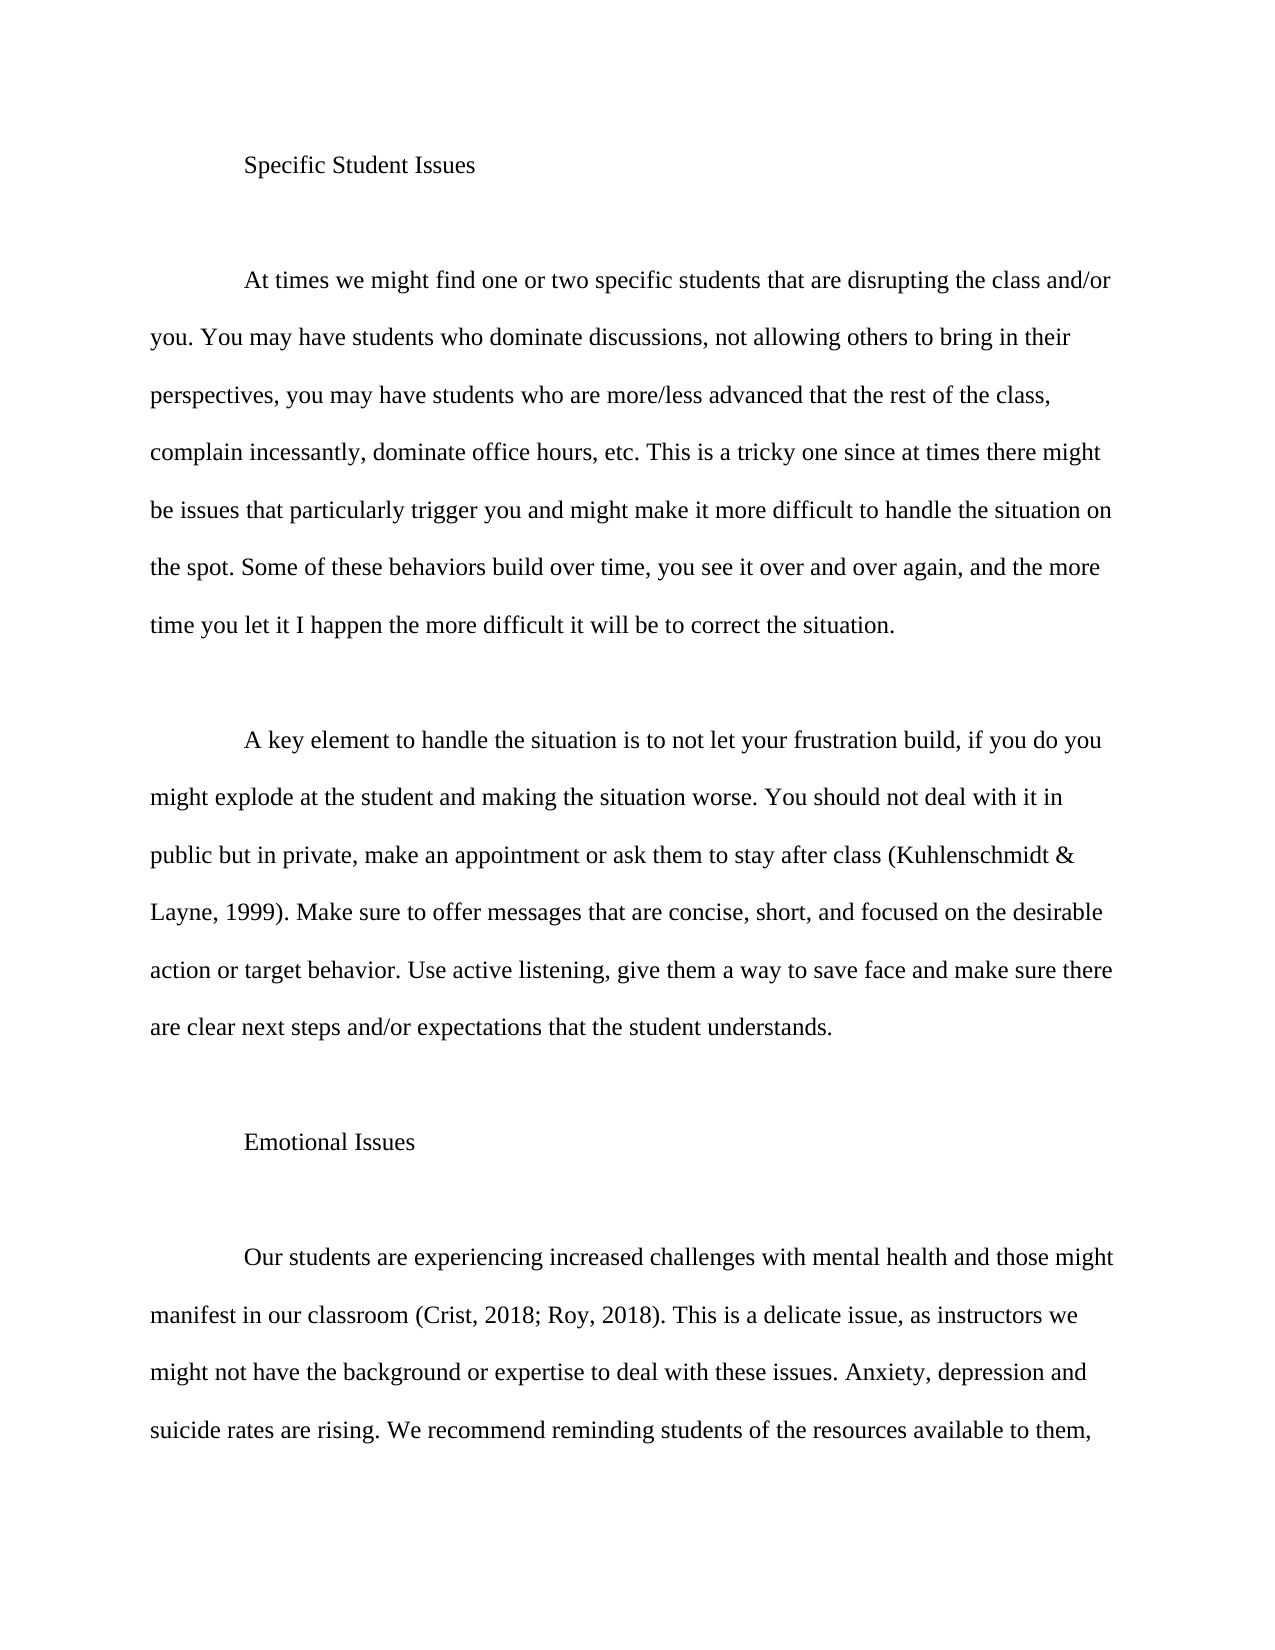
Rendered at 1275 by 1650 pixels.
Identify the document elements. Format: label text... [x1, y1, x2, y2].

text Emotional Issues [150, 1127, 1125, 1156]
text At times we might find one or two specific students that are disrupting the class and/or you. You may have students who dominate discussions, not allowing others to bring in their perspectives, you may have students who are more/less advanced that the rest of the class, complain incessantly, dominate office hours, etc. This is a tricky one since at times there might be issues that particularly trigger you and might make it more difficult to handle the situation on the spot. Some of these behaviors build over time, you see it over and over again, and the more time you let it I happen the more difficult it will be to correct the situation. [150, 265, 1125, 639]
text A key element to handle the situation is to not let your frustration build, if you do you might explode at the student and making the situation worse. You should not deal with it in public but in private, make an appointment or ask them to stay after class (Kuhlenschmidt & Layne, 1999). Make sure to offer messages that are concise, short, and focused on the desirable action or target behavior. Use active listening, give them a way to save face and make sure there are clear next steps and/or expectations that the student understands. [150, 725, 1125, 1041]
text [150, 1242, 1125, 1444]
text Specific Student Issues [150, 150, 1125, 179]
